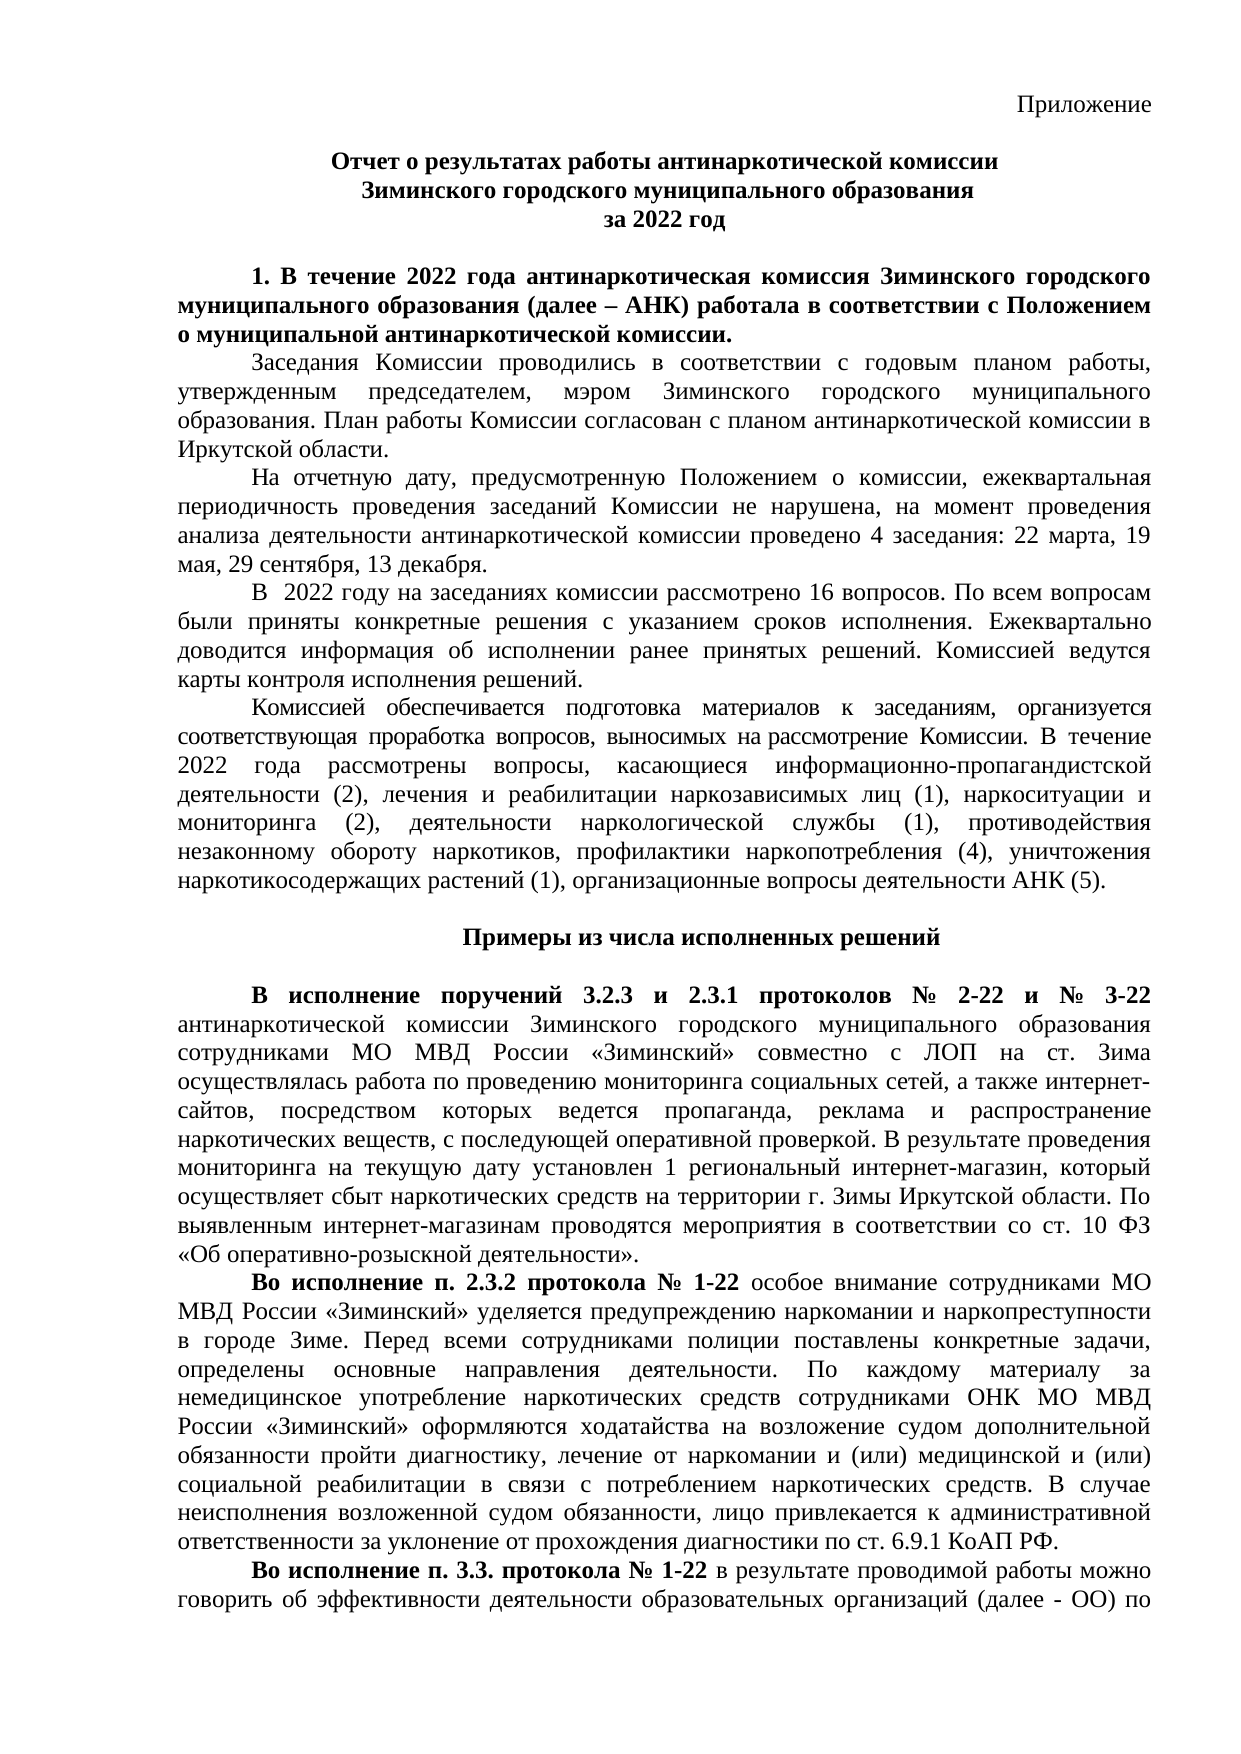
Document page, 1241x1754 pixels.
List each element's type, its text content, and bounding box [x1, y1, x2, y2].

text Примеры из числа исполненных решений [177, 922, 1152, 951]
text В 2022 году на заседаниях комиссии рассмотрено 16 вопросов. По всем вопросам были приняты конкретные решения с указанием сроков исполнения. Ежеквартально доводится информация об исполнении ранее принятых решений. Комиссией ведутся карты контроля исполнения решений. [177, 577, 1152, 692]
subtitle Зиминского городского муниципального образования [177, 175, 1152, 204]
text В исполнение поручений 3.2.3 и 2.3.1 протоколов № 2-22 и № 3-22 антинаркотической комиссии Зиминского городского муниципального образования сотрудниками МО МВД России «Зиминский» совместно с ЛОП на ст. Зима осуществлялась работа по проведению мониторинга социальных сетей, а также интернет-сайтов, посредством которых ведется пропаганда, реклама и распространение наркотических веществ, с последующей оперативной проверкой. В результате проведения мониторинга на текущую дату установлен 1 региональный интернет-магазин, который осуществляет сбыт наркотических средств на территории г. Зимы Иркутской области. По выявленным интернет-магазинам проводятся мероприятия в соответствии со ст. 10 ФЗ «Об оперативно-розыскной деятельности». [177, 980, 1152, 1267]
subtitle Приложение [177, 89, 1152, 117]
subtitle 1. В течение 2022 года антинаркотическая комиссия Зиминского городского муниципального образования (далее – АНК) работала в соответствии с Положением о муниципальной антинаркотической комиссии. [177, 261, 1152, 347]
subtitle Заседания Комиссии проводились в соответствии с годовым планом работы, утвержденным председателем, мэром Зиминского городского муниципального образования. План работы Комиссии согласован с планом антинаркотической комиссии в Иркутской области. [177, 347, 1152, 462]
text Комиссией обеспечивается подготовка материалов к заседаниям, организуется соответствующая проработка вопросов, выносимых на рассмотрение Комиссии. В течение 2022 года рассмотрены вопросы, касающиеся информационно-пропагандистской деятельности (2), лечения и реабилитации наркозависимых лиц (1), наркоситуации и мониторинга (2), деятельности наркологической службы (1), противодействия незаконному обороту наркотиков, профилактики наркопотребления (4), уничтожения наркотикосодержащих растений (1), организационные вопросы деятельности АНК (5). [177, 692, 1152, 894]
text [177, 1555, 1152, 1612]
subtitle Отчет о результатах работы антинаркотической комиссии [177, 146, 1152, 175]
text Во исполнение п. 2.3.2 протокола № 1-22 особое внимание сотрудниками МО МВД России «Зиминский» уделяется предупреждению наркомании и наркопреступности в городе Зиме. Перед всеми сотрудниками полиции поставлены конкретные задачи, определены основные направления деятельности. По каждому материалу за немедицинское употребление наркотических средств сотрудниками ОНК МО МВД России «Зиминский» оформляются ходатайства на возложение судом дополнительной обязанности пройти диагностику, лечение от наркомании и (или) медицинской и (или) социальной реабилитации в связи с потреблением наркотических средств. В случае неисполнения возложенной судом обязанности, лицо привлекается к административной ответственности за уклонение от прохождения диагностики по ст. 6.9.1 КоАП РФ. [177, 1267, 1152, 1555]
subtitle за 2022 год [177, 204, 1152, 232]
text На отчетную дату, предусмотренную Положением о комиссии, ежеквартальная периодичность проведения заседаний Комиссии не нарушена, на момент проведения анализа деятельности антинаркотической комиссии проведено 4 заседания: 22 марта, 19 мая, 29 сентября, 13 декабря. [177, 462, 1152, 577]
